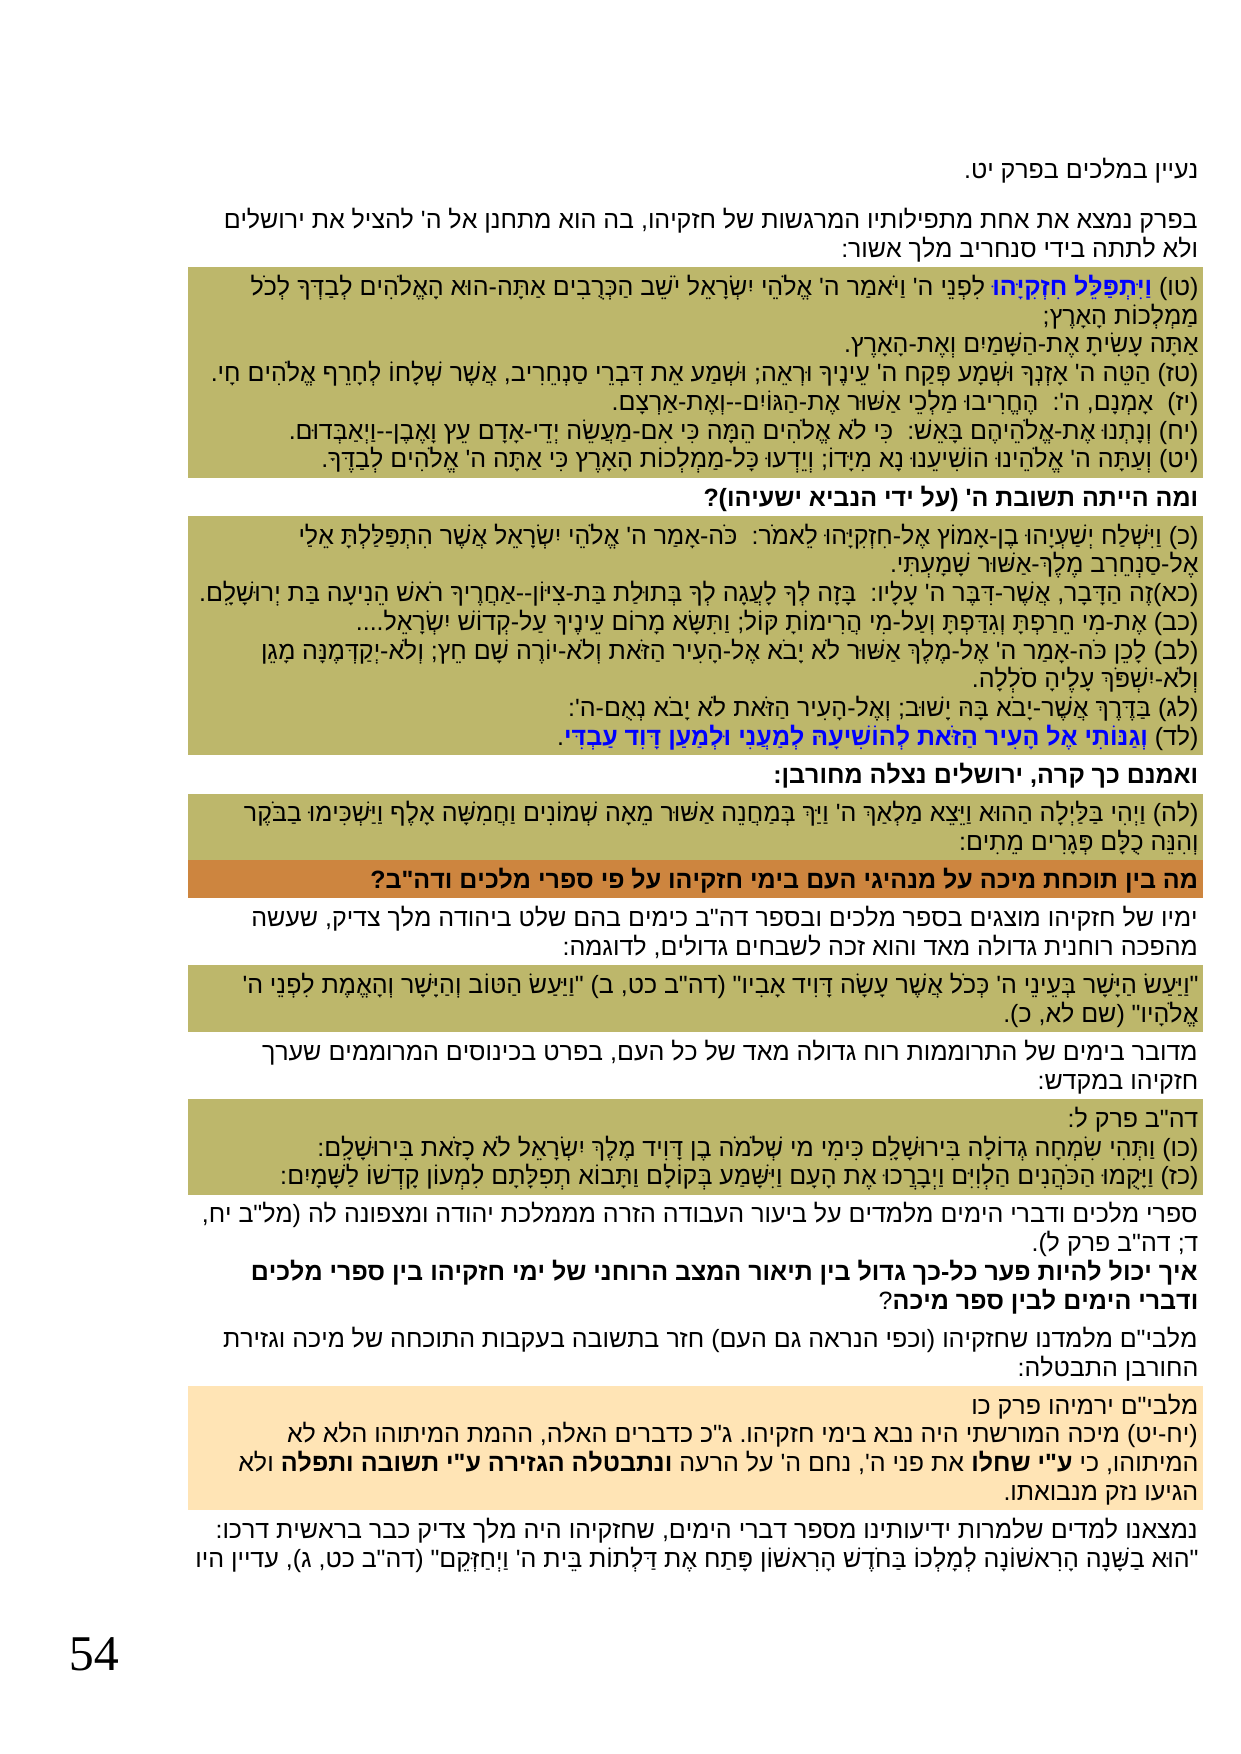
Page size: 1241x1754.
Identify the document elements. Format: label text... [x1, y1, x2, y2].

table_cell ספרי מלכים ודברי הימים מלמדים על ביעור העבודה הזרה מממלכת יהודה ומצפונה לה (מל"ב יח, ד; דה"ב פרק ל). איך יכול להיות פער כל-כך גדול בין תיאור המצב הרוחני של ימי חזקיהו בין ספרי מלכים ודברי הימים לבין ספר מיכה? [188, 1195, 1203, 1319]
table_cell מלבי"ם ירמיהו פרק כו (יח-יט) מיכה המורשתי היה נבא בימי חזקיהו. ג"כ כדברים האלה, ההמת המיתוהו הלא לא המיתוהו, כי ע"י שחלו את פני ה', נחם ה' על הרעה ונתבטלה הגזירה ע"י תשובה ותפלה ולא הגיעו נזק מנבואתו. [188, 1386, 1203, 1510]
table_cell ימיו של חזקיהו מוצגים בספר מלכים ובספר דה"ב כימים בהם שלט ביהודה מלך צדיק, שעשה מהפכה רוחנית גדולה מאד והוא זכה לשבחים גדולים, לדוגמה: [188, 899, 1203, 965]
table_cell מה בין תוכחת מיכה על מנהיגי העם בימי חזקיהו על פי ספרי מלכים ודה"ב? [188, 860, 1203, 898]
table_cell "וַיַּעַשׂ הַיָּשָׁר בְּעֵינֵי ה' כְּכֹל אֲשֶׁר עָשָׂה דָּוִיד אָבִיו" (דה"ב כט, ב) "וַיַּעַשׂ הַטּוֹב וְהַיָּשָׁר וְהָאֱמֶת לִפְנֵי ה' אֱלֹהָיו" (שם לא, כ). [188, 965, 1203, 1032]
table_cell מדובר בימים של התרוממות רוח גדולה מאד של כל העם, בפרט בכינוסים המרוממים שערך חזקיהו במקדש: [188, 1032, 1203, 1099]
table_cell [188, 150, 1203, 267]
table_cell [188, 1510, 1203, 1577]
table_cell (לה) וַיְהִי בַּלַּיְלָה הַהוּא וַיֵּצֵא מַלְאַךְ ה' וַיַּךְ בְּמַחֲנֵה אַשּׁוּר מֵאָה שְׁמוֹנִים וַחֲמִשָּׁה אָלֶף וַיַּשְׁכִּימוּ בַבֹּקֶר וְהִנֵּה כֻלָּם פְּגָרִים מֵתִים: [188, 794, 1203, 860]
table_cell מלבי"ם מלמדנו שחזקיהו (וכפי הנראה גם העם) חזר בתשובה בעקבות התוכחה של מיכה וגזירת החורבן התבטלה: [188, 1319, 1203, 1386]
table_cell ואמנם כך קרה, ירושלים נצלה מחורבן: [188, 755, 1203, 793]
table_cell ומה הייתה תשובת ה' (על ידי הנביא ישעיהו)? [188, 478, 1203, 516]
table_cell (כ) וַיִּשְׁלַח יְשַׁעְיָהוּ בֶן-אָמוֹץ אֶל-חִזְקִיָּהוּ לֵאמֹר: כֹּה-אָמַר ה' אֱלֹהֵי יִשְׂרָאֵל אֲשֶׁר הִתְפַּלַּלְתָּ אֵלַי אֶל-סַנְחֵרִב מֶלֶךְ-אַשּׁוּר שָׁמָעְתִּי. (כא)זֶה הַדָּבָר, אֲשֶׁר-דִּבֶּר ה' עָלָיו: בָּזָה לְךָ לָעֲגָה לְךָ בְּתוּלַת בַּת-צִיּוֹן--אַחֲרֶיךָ רֹאשׁ הֵנִיעָה בַּת יְרוּשָׁלִָם. (כב) אֶת-מִי חֵרַפְתָּ וְגִדַּפְתָּ וְעַל-מִי הֲרִימוֹתָ קּוֹל; וַתִּשָּׂא מָרוֹם עֵינֶיךָ עַל-קְדוֹשׁ יִשְׂרָאֵל.... (לב) לָכֵן כֹּה-אָמַר ה' אֶל-מֶלֶךְ אַשּׁוּר לֹא יָבֹא אֶל-הָעִיר הַזֹּאת וְלֹא-יוֹרֶה שָׁם חֵץ; וְלֹא-יְקַדְּמֶנָּה מָגֵן וְלֹא-יִשְׁפֹּךְ עָלֶיהָ סֹלְלָה. (לג) בַּדֶּרֶךְ אֲשֶׁר-יָבֹא בָּהּ יָשׁוּב; וְאֶל-הָעִיר הַזֹּאת לֹא יָבֹא נְאֻם-ה': (לד) וְגַנּוֹתִי אֶל הָעִיר הַזֹּאת לְהוֹשִׁיעָהּ לְמַעֲנִי וּלְמַעַן דָּוִד עַבְדִּי. [188, 516, 1203, 755]
table_cell (טו) וַיִּתְפַּלֵּל חִזְקִיָּהוּ לִפְנֵי ה' וַיֹּאמַר ה' אֱלֹהֵי יִשְׂרָאֵל יֹשֵׁב הַכְּרֻבִים אַתָּה-הוּא הָאֱלֹהִים לְבַדְּךָ לְכֹל מַמְלְכוֹת הָאָרֶץ; אַתָּה עָשִׂיתָ אֶת-הַשָּׁמַיִם וְאֶת-הָאָרֶץ. (טז) הַטֵּה ה' אָזְנְךָ וּשְׁמָע פְּקַח ה' עֵינֶיךָ וּרְאֵה; וּשְׁמַע אֵת דִּבְרֵי סַנְחֵרִיב, אֲשֶׁר שְׁלָחוֹ לְחָרֵף אֱלֹהִים חָי. (יז) אָמְנָם, ה': הֶחֱרִיבוּ מַלְכֵי אַשּׁוּר אֶת-הַגּוֹיִם--וְאֶת-אַרְצָם. (יח) וְנָתְנוּ אֶת-אֱלֹהֵיהֶם בָּאֵשׁ: כִּי לֹא אֱלֹהִים הֵמָּה כִּי אִם-מַעֲשֵׂה יְדֵי-אָדָם עֵץ וָאֶבֶן--וַיְאַבְּדוּם. (יט) וְעַתָּה ה' אֱלֹהֵינוּ הוֹשִׁיעֵנוּ נָא מִיָּדוֹ; וְיֵדְעוּ כָּל-מַמְלְכוֹת הָאָרֶץ כִּי אַתָּה ה' אֱלֹהִים לְבַדֶּךָ. [188, 267, 1203, 478]
table_cell דה"ב פרק ל: (כו) וַתְּהִי שִׂמְחָה גְדוֹלָה בִּירוּשָׁלִָם כִּימִי מי שְׁלֹמֹה בֶן דָּוִיד מֶלֶךְ יִשְׂרָאֵל לֹא כָזֹאת בִּירוּשָׁלִָם: (כז) וַיָּקֻמוּ הַכֹּהֲנִים הַלְוִיִּם וַיְבָרֲכוּ אֶת הָעָם וַיִּשָּׁמַע בְּקוֹלָם וַתָּבוֹא תְפִלָּתָם לִמְעוֹן קָדְשׁוֹ לַשָּׁמָיִם: [188, 1099, 1203, 1195]
